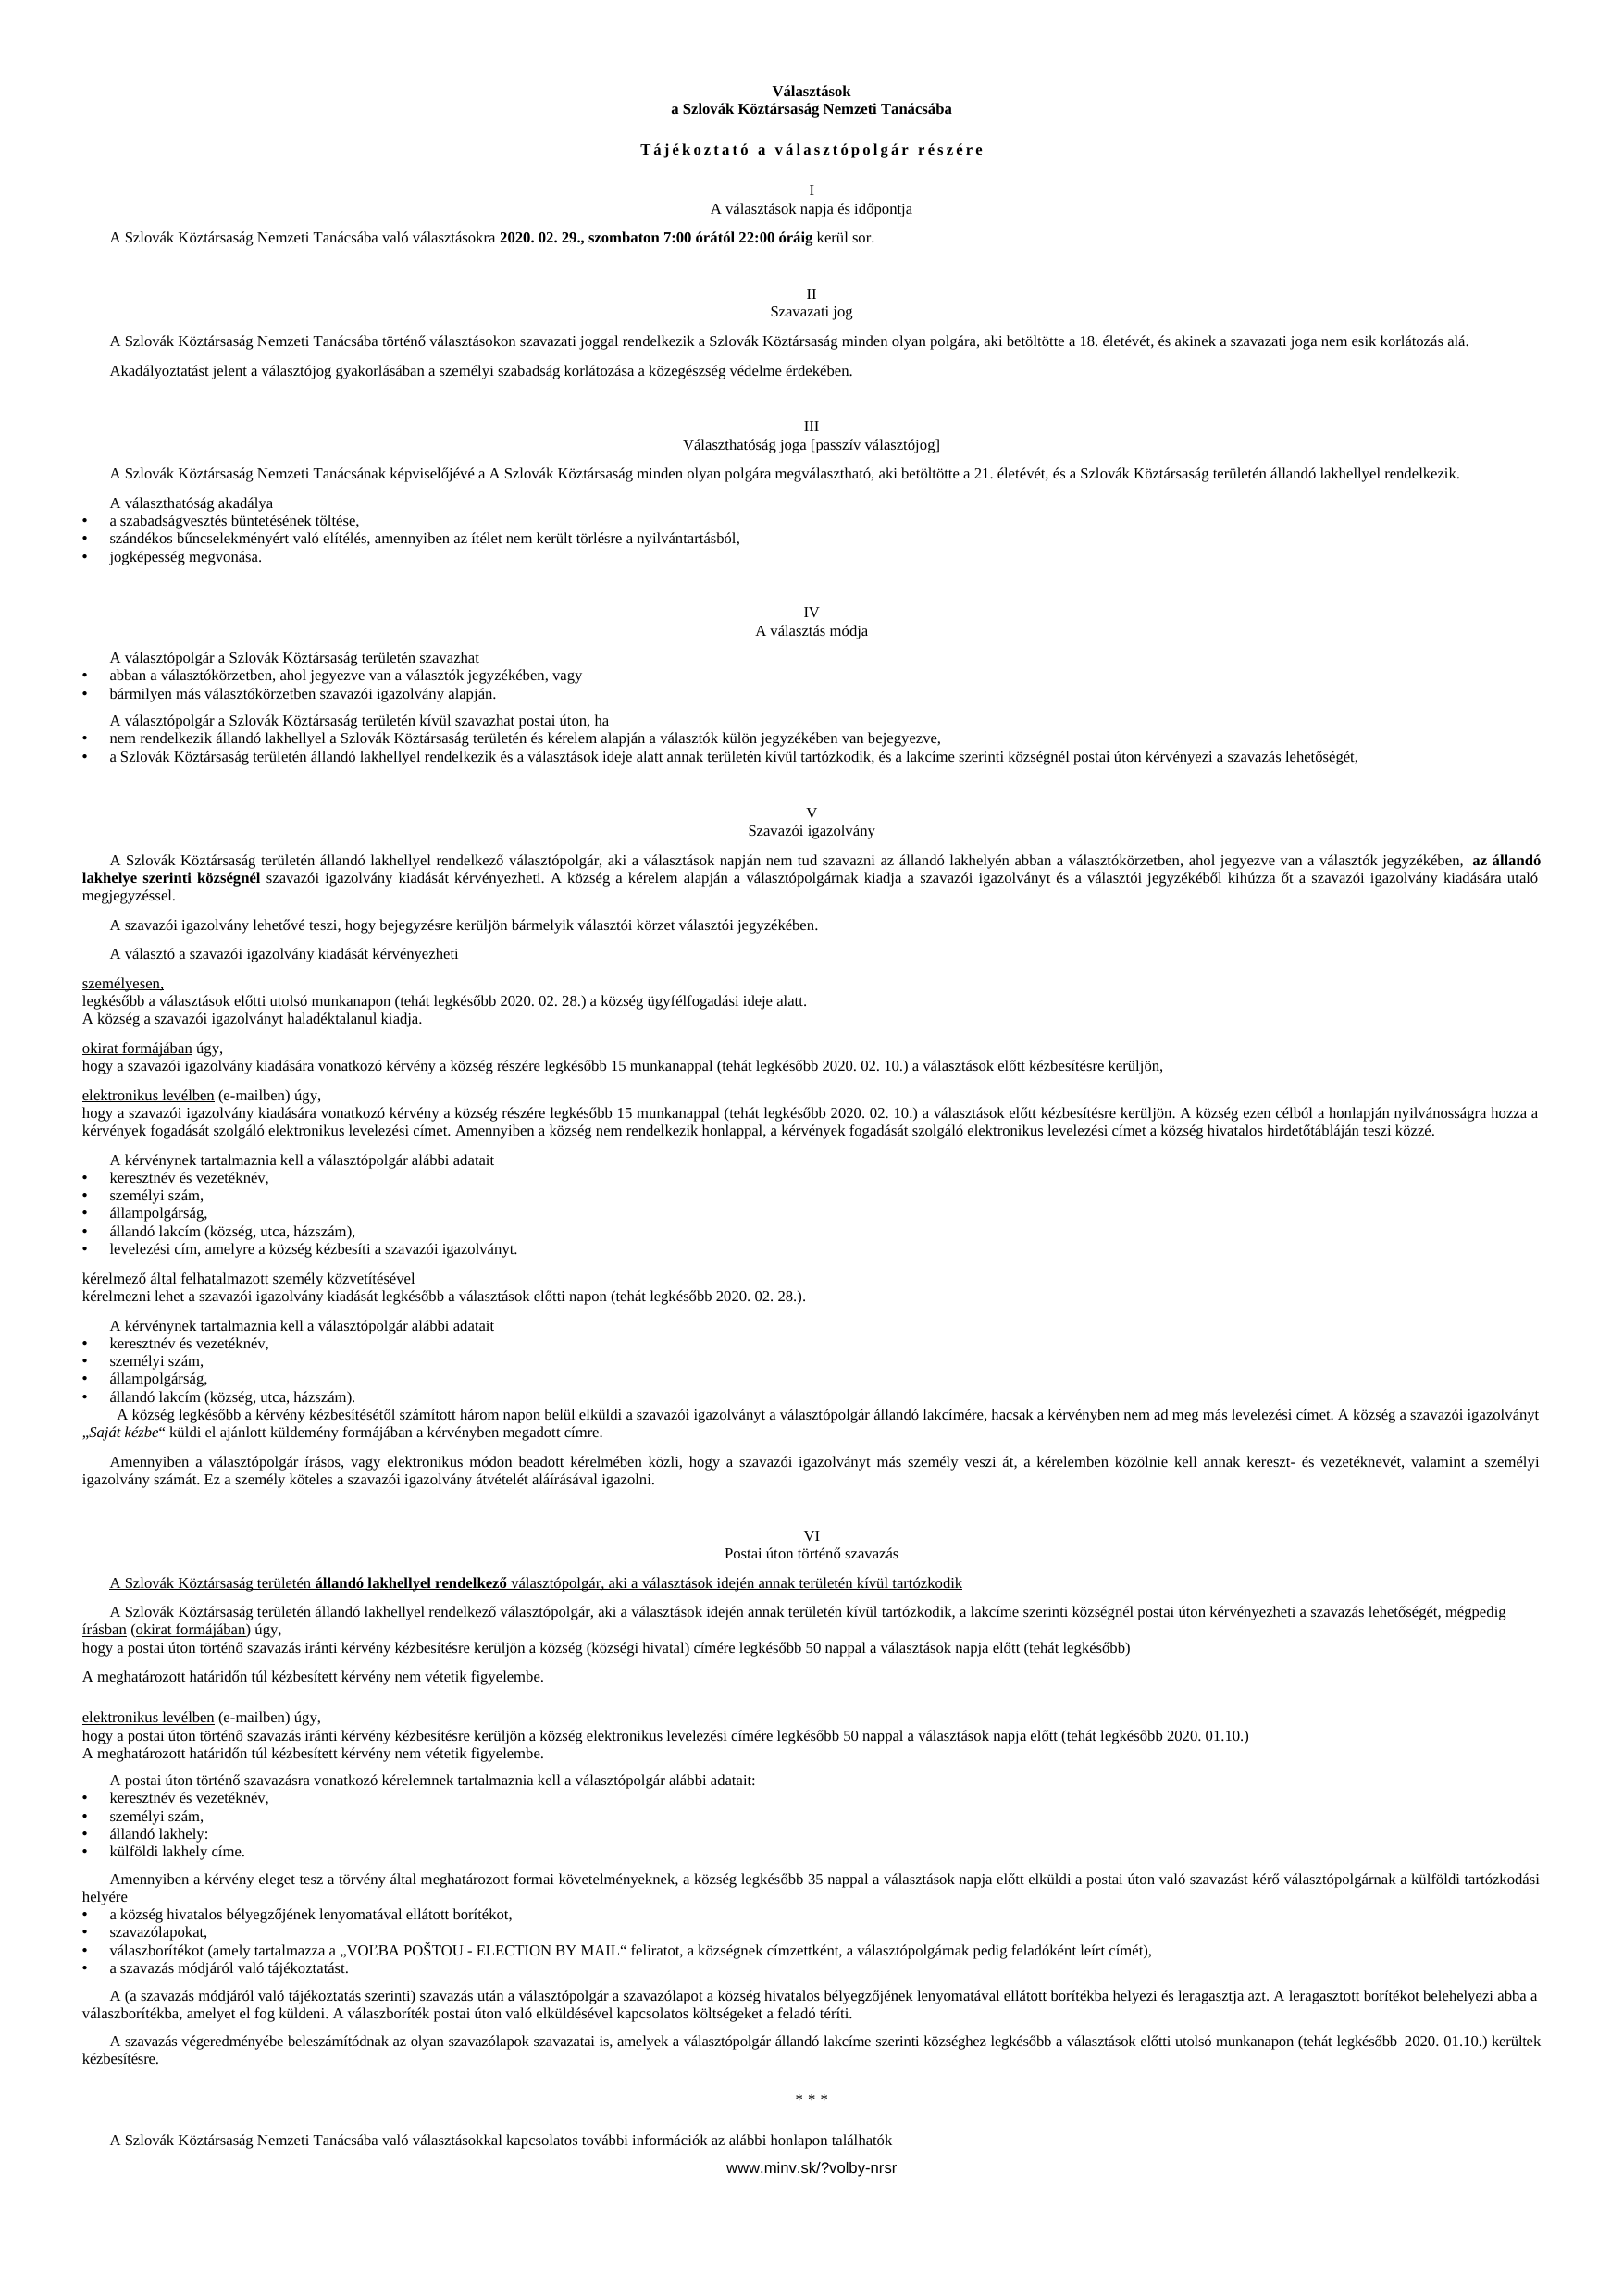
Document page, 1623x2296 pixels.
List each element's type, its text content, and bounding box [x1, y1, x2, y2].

list a község hivatalos bélyegzőjének lenyomatával ellátott borítékot, [82, 1905, 1541, 1923]
list állandó lakhely: [82, 1825, 1541, 1843]
text A Szlovák Köztársaság területén állandó lakhellyel rendelkező választópolgár, aki a választások idején annak területén kívül tartózkodik, a lakcíme szerinti községnél postai úton kérvényezheti a szavazás lehetőségét, mégpedig [82, 1603, 1541, 1620]
list levelezési cím, amelyre a község kézbesíti a szavazói igazolványt. [82, 1240, 1541, 1258]
list bármilyen más választókörzetben szavazói igazolvány alapján. [82, 684, 1541, 702]
text A választópolgár a Szlovák Köztársaság területén kívül szavazhat postai úton, ha [82, 712, 1541, 729]
text Választhatóság joga [passzív választójog] [82, 435, 1541, 453]
text legkésőbb a választások előtti utolsó munkanapon (tehát legkésőbb 2020. 02. 28.) a község ügyfélfogadási ideje alatt. [82, 992, 1541, 1010]
text kérelmező által felhatalmazott személy közvetítésével [82, 1270, 1541, 1287]
text okirat formájában úgy, [82, 1039, 1541, 1057]
text A (a szavazás módjáról való tájékoztatás szerinti) szavazás után a választópolgár a szavazólapot a község hivatalos bélyegzőjének lenyomatával ellátott borítékba helyezi és leragasztja azt. A leragasztott borítékot belehelyezi abba a válaszborítékba, amelyet el fog küldeni. A válaszboríték postai úton való elküldésével kapcsolatos költségeket a feladó téríti. [82, 1987, 1541, 2022]
list szándékos bűncselekményért való elítélés, amennyiben az ítélet nem került törlésre a nyilvántartásból, [82, 529, 1541, 547]
text A választhatóság akadálya [82, 494, 1541, 512]
text Választások [82, 82, 1541, 100]
text A Szlovák Köztársaság Nemzeti Tanácsába történő választásokon szavazati joggal rendelkezik a Szlovák Köztársaság minden olyan polgára, aki betöltötte a 18. életévét, és akinek a szavazati joga nem esik korlátozás alá. [82, 332, 1541, 350]
text Amennyiben a választópolgár írásos, vagy elektronikus módon beadott kérelmében közli, hogy a szavazói igazolványt más személy veszi át, a kérelemben közölnie kell annak kereszt- és vezetéknevét, valamint a személyi igazolvány számát. Ez a személy köteles a szavazói igazolvány átvételét aláírásával igazolni. [82, 1452, 1541, 1488]
text A Szlovák Köztársaság területén állandó lakhellyel rendelkező választópolgár, aki a választások idején annak területén kívül tartózkodik [82, 1573, 1541, 1591]
text A meghatározott határidőn túl kézbesített kérvény nem vétetik figyelembe. [82, 1744, 1541, 1762]
text A postai úton történő szavazásra vonatkozó kérelemnek tartalmaznia kell a választópolgár alábbi adatait: [82, 1771, 1541, 1789]
list a szavazás módjáról való tájékoztatást. [82, 1959, 1541, 1977]
list szavazólapokat, [82, 1923, 1541, 1942]
list személyi szám, [82, 1352, 1541, 1370]
text hogy a postai úton történő szavazás iránti kérvény kézbesítésre kerüljön a község elektronikus levelezési címére legkésőbb 50 nappal a választások napja előtt (tehát legkésőbb 2020. 01.10.) [82, 1726, 1541, 1744]
text Szavazati jog [82, 303, 1541, 320]
text III [82, 417, 1541, 435]
text A szavazás végeredményébe beleszámítódnak az olyan szavazólapok szavazatai is, amelyek a választópolgár állandó lakcíme szerinti községhez legkésőbb a választások előtti utolsó munkanapon (tehát legkésőbb 2020. 01.10.) kerültek kézbesítésre. [82, 2031, 1541, 2067]
text Tájékoztató a választópolgár részére [82, 141, 1541, 158]
list a Szlovák Köztársaság területén állandó lakhellyel rendelkezik és a választások ideje alatt annak területén kívül tartózkodik, és a lakcíme szerinti községnél postai úton kérvényezi a szavazás lehetőségét, [82, 748, 1541, 765]
list válaszborítékot (amely tartalmazza a „VOĽBA POŠTOU - ELECTION BY MAIL“ feliratot, a községnek címzettként, a választópolgárnak pedig feladóként leírt címét), [82, 1942, 1541, 1959]
list jogképesség megvonása. [82, 547, 1541, 565]
text elektronikus levélben (e-mailben) úgy, [82, 1086, 1541, 1104]
text A választás módja [82, 621, 1541, 639]
list állampolgárság, [82, 1370, 1541, 1387]
text A Szlovák Köztársaság Nemzeti Tanácsába való választásokra 2020. 02. 29., szombaton 7:00 órától 22:00 óráig kerül sor. [82, 229, 1541, 246]
list a szabadságvesztés büntetésének töltése, [82, 512, 1541, 529]
text kérelmezni lehet a szavazói igazolvány kiadását legkésőbb a választások előtti napon (tehát legkésőbb 2020. 02. 28.). [82, 1287, 1541, 1305]
text V [82, 803, 1541, 822]
text a Szlovák Köztársaság Nemzeti Tanácsába [82, 100, 1541, 118]
text A Szlovák Köztársaság Nemzeti Tanácsába való választásokkal kapcsolatos további információk az alábbi honlapon találhatók [82, 2131, 1541, 2149]
list személyi szám, [82, 1186, 1541, 1204]
text A kérvénynek tartalmaznia kell a választópolgár alábbi adatait [82, 1316, 1541, 1334]
text Akadályoztatást jelent a választójog gyakorlásában a személyi szabadság korlátozása a közegészség védelme érdekében. [82, 361, 1541, 379]
text II [82, 285, 1541, 303]
list személyi szám, [82, 1806, 1541, 1825]
list külföldi lakhely címe. [82, 1843, 1541, 1860]
text Szavazói igazolvány [82, 822, 1541, 839]
text *** [82, 2091, 1541, 2108]
list keresztnév és vezetéknév, [82, 1334, 1541, 1352]
text hogy a szavazói igazolvány kiadására vonatkozó kérvény a község részére legkésőbb 15 munkanappal (tehát legkésőbb 2020. 02. 10.) a választások előtt kézbesítésre kerüljön. A község ezen célból a honlapján nyilvánosságra hozza a kérvények fogadását szolgáló elektronikus levelezési címet. Amennyiben a község nem rendelkezik honlappal, a kérvények fogadását szolgáló elektronikus levelezési címet a község hivatalos hirdetőtábláján teszi közzé. [82, 1104, 1541, 1139]
text személyesen, [82, 974, 1541, 992]
text elektronikus levélben (e-mailben) úgy, [82, 1708, 1541, 1726]
text IV [82, 603, 1541, 621]
text hogy a postai úton történő szavazás iránti kérvény kézbesítésre kerüljön a község (községi hivatal) címére legkésőbb 50 nappal a választások napja előtt (tehát legkésőbb) [82, 1638, 1541, 1656]
text A Szlovák Köztársaság területén állandó lakhellyel rendelkező választópolgár, aki a választások napján nem tud szavazni az állandó lakhelyén abban a választókörzetben, ahol jegyezve van a választók jegyzékében, az állandó lakhelye szerinti községnél szavazói igazolvány kiadását kérvényezheti. A község a kérelem alapján a választópolgárnak kiadja a szavazói igazolványt és a választói jegyzékéből kihúzza őt a szavazói igazolvány kiadására utaló megjegyzéssel. [82, 850, 1541, 904]
text A választó a szavazói igazolvány kiadását kérvényezheti [82, 945, 1541, 962]
list abban a választókörzetben, ahol jegyezve van a választók jegyzékében, vagy [82, 666, 1541, 684]
list állampolgárság, [82, 1204, 1541, 1222]
list nem rendelkezik állandó lakhellyel a Szlovák Köztársaság területén és kérelem alapján a választók külön jegyzékében van bejegyezve, [82, 729, 1541, 748]
list állandó lakcím (község, utca, házszám), [82, 1222, 1541, 1240]
text A meghatározott határidőn túl kézbesített kérvény nem vétetik figyelembe. [82, 1668, 1541, 1685]
text A község legkésőbb a kérvény kézbesítésétől számított három napon belül elküldi a szavazói igazolványt a választópolgár állandó lakcímére, hacsak a kérvényben nem ad meg más levelezési címet. A község a szavazói igazolványt „Saját kézbe“ küldi el ajánlott küldemény formájában a kérvényben megadott címre. [82, 1406, 1541, 1441]
text A választások napja és időpontja [82, 199, 1541, 217]
list állandó lakcím (község, utca, házszám). [82, 1387, 1541, 1406]
text I [82, 181, 1541, 199]
text VI [82, 1526, 1541, 1545]
text Amennyiben a kérvény eleget tesz a törvény által meghatározott formai követelményeknek, a község legkésőbb 35 nappal a választások napja előtt elküldi a postai úton való szavazást kérő választópolgárnak a külföldi tartózkodási helyére [82, 1870, 1541, 1905]
text A választópolgár a Szlovák Köztársaság területén szavazhat [82, 649, 1541, 666]
text Postai úton történő szavazás [82, 1545, 1541, 1562]
text A község a szavazói igazolványt haladéktalanul kiadja. [82, 1010, 1541, 1027]
text www.minv.sk/?volby-nrsr [82, 2158, 1541, 2177]
text A Szlovák Köztársaság Nemzeti Tanácsának képviselőjévé a A Szlovák Köztársaság minden olyan polgára megválasztható, aki betöltötte a 21. életévét, és a Szlovák Köztársaság területén állandó lakhellyel rendelkezik. [82, 465, 1541, 482]
text A kérvénynek tartalmaznia kell a választópolgár alábbi adatait [82, 1150, 1541, 1169]
text hogy a szavazói igazolvány kiadására vonatkozó kérvény a község részére legkésőbb 15 munkanappal (tehát legkésőbb 2020. 02. 10.) a választások előtt kézbesítésre kerüljön, [82, 1057, 1541, 1074]
text írásban (okirat formájában) úgy, [82, 1620, 1541, 1638]
list keresztnév és vezetéknév, [82, 1789, 1541, 1806]
list keresztnév és vezetéknév, [82, 1169, 1541, 1186]
text A szavazói igazolvány lehetővé teszi, hogy bejegyzésre kerüljön bármelyik választói körzet választói jegyzékében. [82, 915, 1541, 933]
